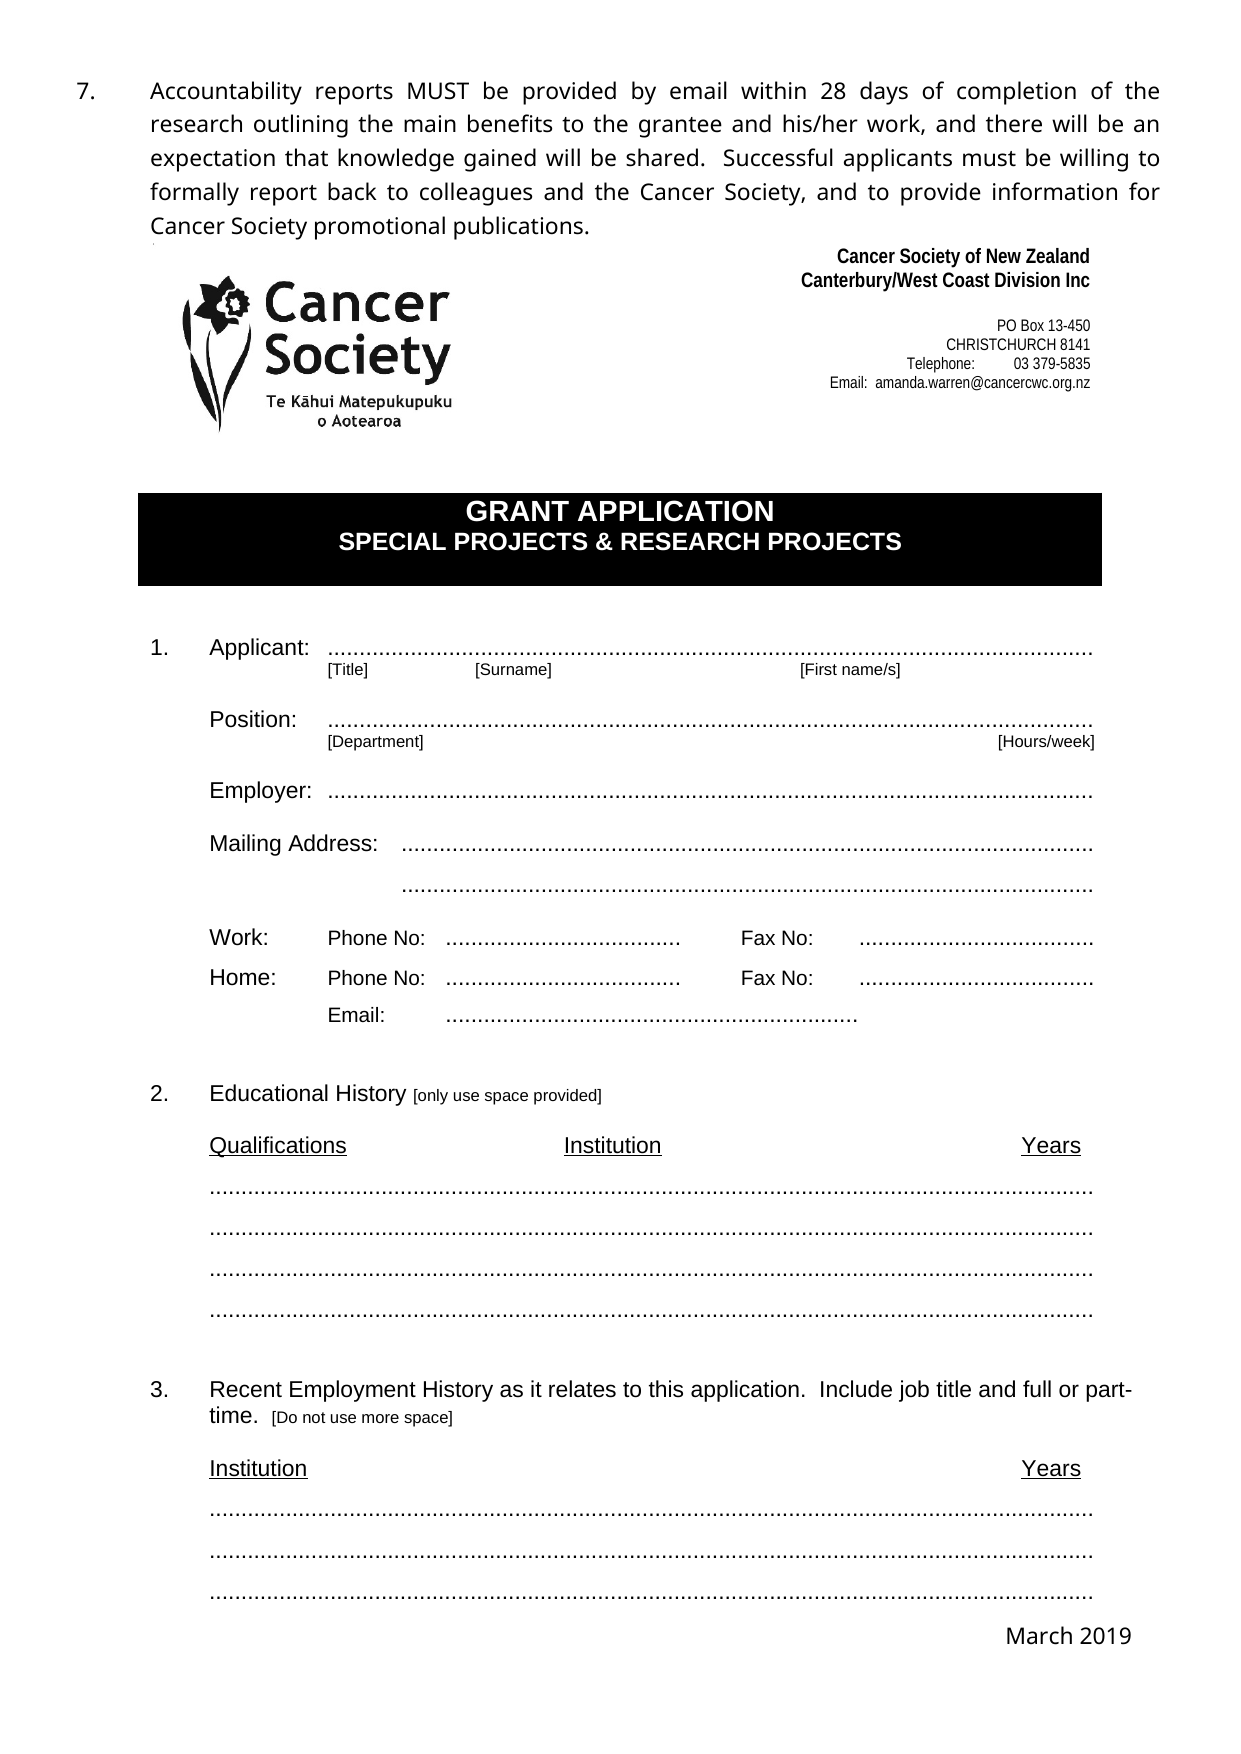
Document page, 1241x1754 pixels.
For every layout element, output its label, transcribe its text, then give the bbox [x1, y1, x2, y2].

text Mailing Address: [150, 830, 1166, 857]
text [Department] [Hours/week] [150, 732, 1166, 751]
text [Title] [Surname] [First name/s] [150, 660, 1166, 679]
text Work: Phone No: Fax No: [150, 924, 1166, 950]
list Accountability reports MUST be provided by email within 28 days of completion of the research outlining the main benefits to the grantee and his/her work, and there will be an expectation that knowledge gained will be shared. Successful applicants must be willing to formally report back to colleagues and the Cancer Society, and to provide information for Cancer Society promotional publications. [76, 74, 1161, 241]
text Position: [150, 706, 1166, 732]
picture [150, 243, 482, 464]
text 3. Recent Employment History as it relates to this application. Include job title and full or part-time. [Do not use more space] [150, 1376, 1166, 1429]
text Home: Phone No: Fax No: [150, 963, 1166, 990]
table_header [139, 244, 620, 493]
text Email: [150, 1003, 1166, 1027]
text 1. Applicant: [150, 634, 1166, 660]
text 2. Educational History [only use space provided] [150, 1080, 1166, 1106]
text Institution Years [150, 1455, 1166, 1481]
table_header Cancer Society of New Zealand Canterbury/West Coast Division Inc PO Box 13-450 CHRISTCHURCH 8141 Telephone: 03 379-5835 Email: amanda.warren@cancercwc.org.nz [620, 244, 1102, 493]
text Employer: [150, 777, 1166, 804]
text Qualifications Institution Years [150, 1132, 1166, 1159]
table_cell GRANT APPLICATION SPECIAL PROJECTS & RESEARCH PROJECTS [139, 494, 1101, 585]
